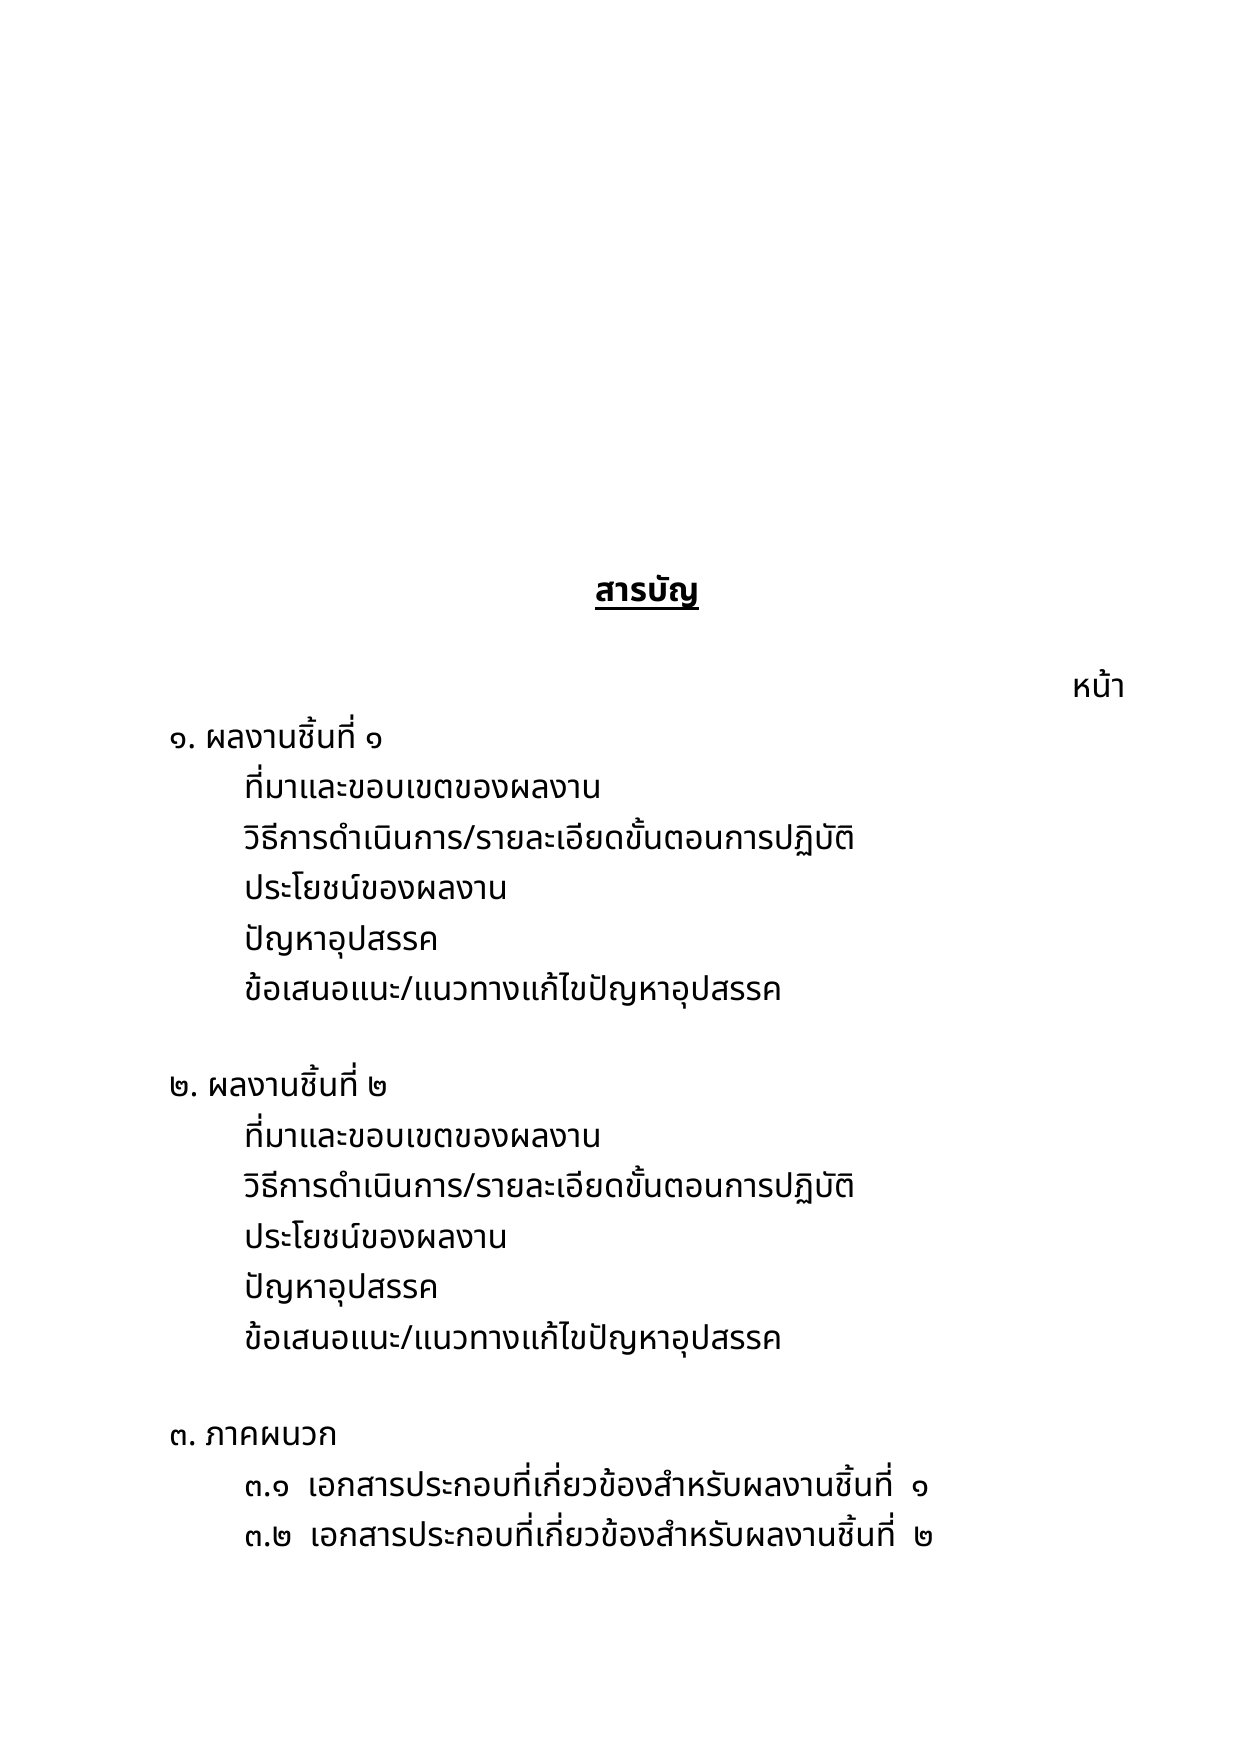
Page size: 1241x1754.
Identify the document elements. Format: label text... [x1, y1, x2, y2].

text ปัญหาอุปสรรค [169, 915, 1125, 965]
text ๓. ภาคผนวก [169, 1410, 1125, 1460]
text ข้อเสนอแนะ/แนวทางแก้ไขปัญหาอุปสรรค [169, 965, 1125, 1016]
text ๓.๒ เอกสารประกอบที่เกี่ยวข้องสำหรับผลงานชิ้นที่ ๒ [169, 1511, 1125, 1562]
text ที่มาและขอบเขตของผลงาน [169, 1112, 1125, 1162]
text วิธีการดำเนินการ/รายละเอียดขั้นตอนการปฏิบัติ [169, 1162, 1125, 1213]
text ๒. ผลงานชิ้นที่ ๒ [169, 1061, 1125, 1112]
text ๓.๑ เอกสารประกอบที่เกี่ยวข้องสำหรับผลงานชิ้นที่ ๑ [169, 1460, 1125, 1511]
text วิธีการดำเนินการ/รายละเอียดขั้นตอนการปฏิบัติ [169, 814, 1125, 864]
text ข้อเสนอแนะ/แนวทางแก้ไขปัญหาอุปสรรค [169, 1314, 1125, 1364]
text ประโยชน์ของผลงาน [169, 864, 1125, 915]
text ที่มาและขอบเขตของผลงาน [169, 763, 1125, 814]
text สารบัญ [169, 566, 1125, 617]
text หน้า [169, 662, 1125, 713]
text ปัญหาอุปสรรค [169, 1263, 1125, 1314]
text ๑. ผลงานชิ้นที่ ๑ [169, 713, 1125, 763]
text ประโยชน์ของผลงาน [169, 1213, 1125, 1263]
